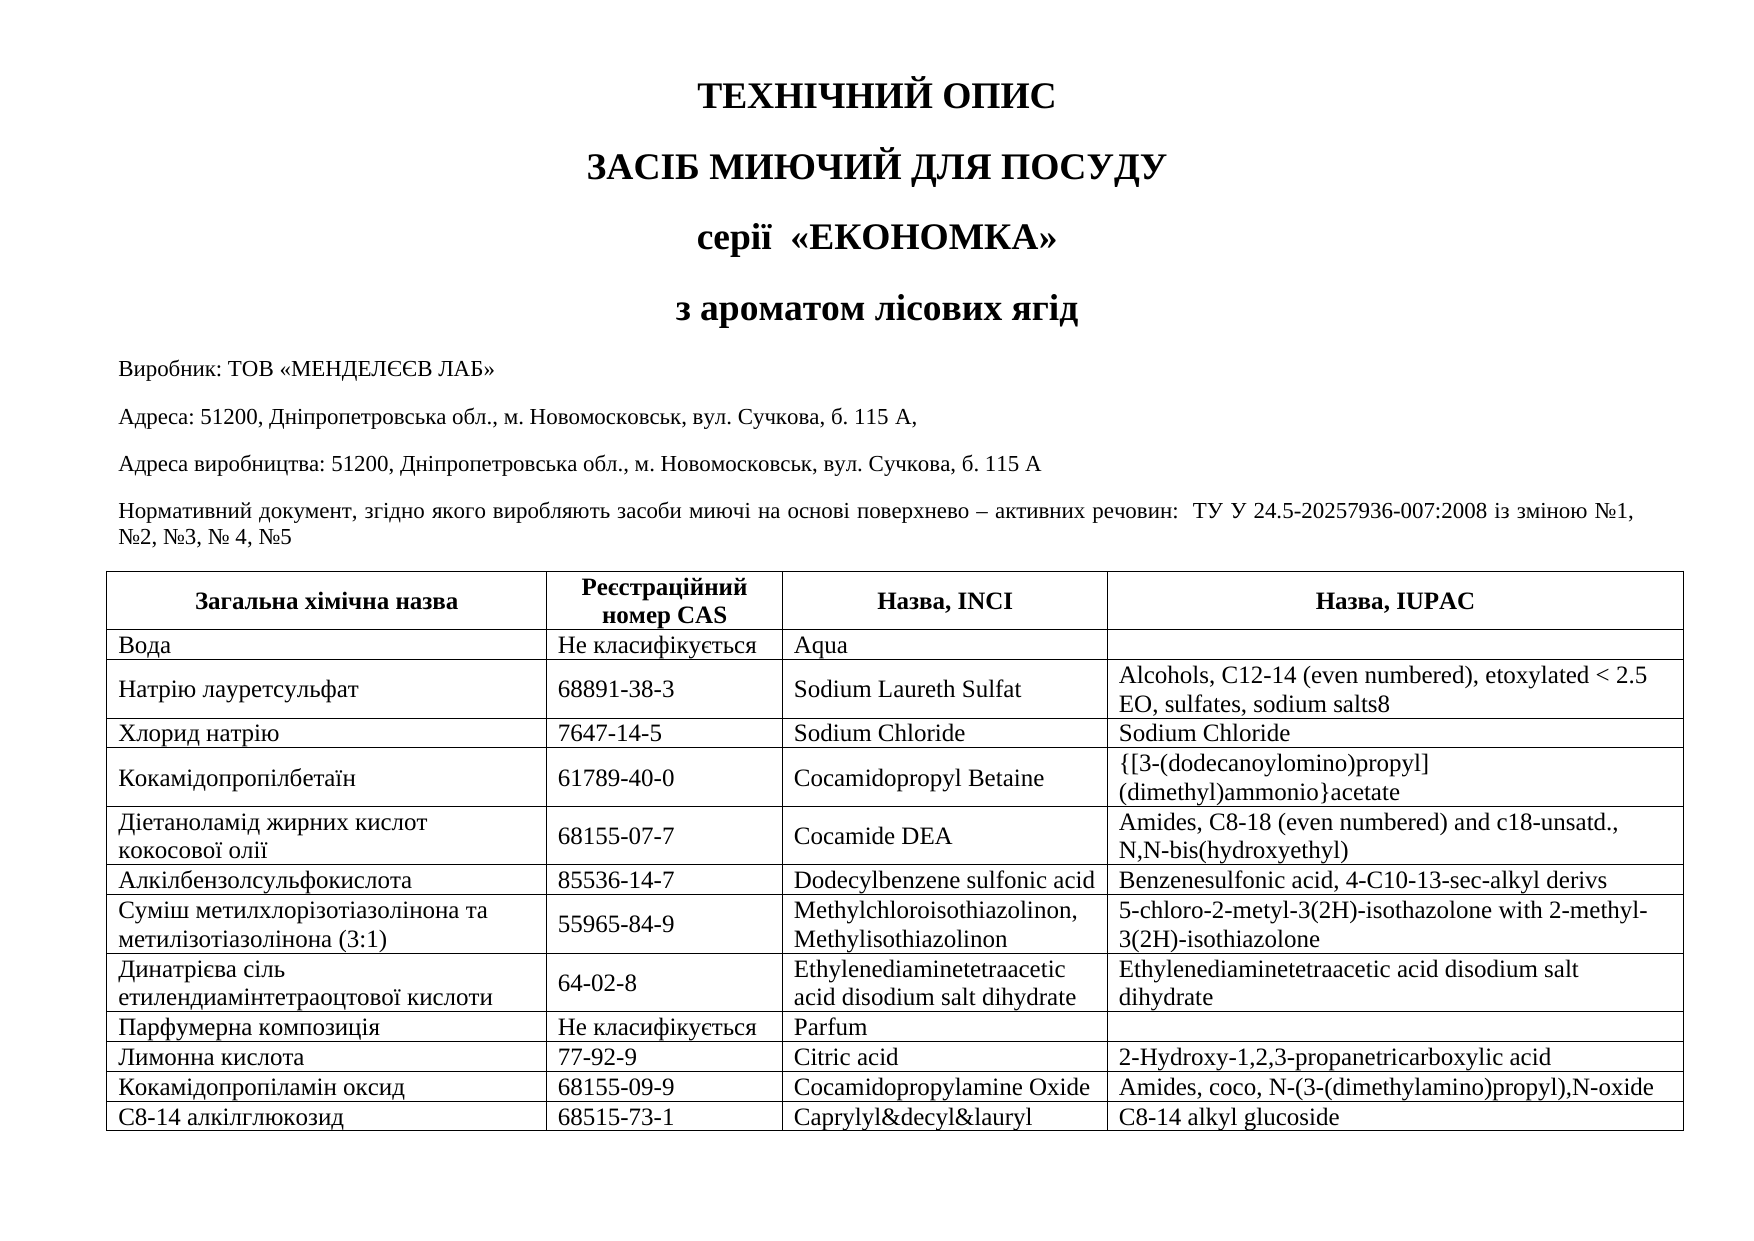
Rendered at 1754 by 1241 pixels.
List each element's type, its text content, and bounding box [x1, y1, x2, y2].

text Нормативний документ, згідно якого виробляють засоби миючі на основі поверхнево – активних речовин: ТУ У 24.5-20257936-007:2008 із зміною №1, №2, №3, № 4, №5 [118, 497, 1636, 550]
table_header Реєстраційний номер САS [547, 572, 782, 629]
table_cell Amides, coco, N-(3-(dimethylamino)propyl),N-oxide [1108, 1072, 1683, 1101]
text Адреса: 51200, Дніпропетровська обл., м. Новомосковськ, вул. Сучкова, б. 115 А, [118, 403, 1636, 429]
text ЗАСІБ МИЮЧИЙ ДЛЯ ПОСУДУ [118, 144, 1636, 187]
table_cell Aqua [783, 630, 1107, 659]
table_cell Натрію лауретсульфат [107, 660, 546, 717]
table_cell Лимонна кислота [107, 1042, 546, 1071]
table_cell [1108, 1102, 1683, 1130]
table_cell Amides, C8-18 (even numbered) and c18-unsatd., N,N-bis(hydroxyethyl) [1108, 807, 1683, 864]
table_cell Sodium Chloride [1108, 719, 1683, 747]
text Адреса виробництва: 51200, Дніпропетровська обл., м. Новомосковськ, вул. Сучкова, б. 115 А [118, 450, 1636, 476]
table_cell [547, 1102, 782, 1130]
table_cell Cocamide DEA [783, 807, 1107, 864]
text ТЕХНІЧНИЙ ОПИС [118, 74, 1636, 117]
table_cell 85536-14-7 [547, 865, 782, 894]
table_cell {[3-(dodecanoylomino)propyl] (dimethyl)ammonio}acetate [1108, 748, 1683, 806]
text Виробник: ТОВ «МЕНДЕЛЄЄВ ЛАБ» [118, 356, 1636, 382]
table_cell Не класифікується [547, 1012, 782, 1041]
table_cell Динатрієва сіль етилендиамінтетраоцтової кислоти [107, 954, 546, 1011]
table_cell [1108, 630, 1683, 659]
table_cell Alcohols, C12-14 (even numbered), etoxylated ˂ 2.5 EO, sulfates, sodium salts8 [1108, 660, 1683, 717]
table_cell 55965-84-9 [547, 895, 782, 953]
table_cell Cocamidopropylamine Oxide [783, 1072, 1107, 1101]
table_cell 77-92-9 [547, 1042, 782, 1071]
table_cell 7647-14-5 [547, 719, 782, 747]
text серії «ЕКОНОМКА» [118, 215, 1636, 258]
table_cell Methylchloroisothiazolinon, Methylisothiazolinon [783, 895, 1107, 953]
table_cell Parfum [783, 1012, 1107, 1041]
table_cell Не класифікується [547, 630, 782, 659]
table_cell Кокамідопропілбетаїн [107, 748, 546, 806]
table_cell Вода [107, 630, 546, 659]
table_cell Ethylenediaminetetraacetic acid disodium salt dihydrate [783, 954, 1107, 1011]
table_cell Парфумерна композиція [107, 1012, 546, 1041]
table_cell 2-Hydroxy-1,2,3-propanetricarboxylic acid [1108, 1042, 1683, 1071]
table_cell Кокамідопропіламін оксид [107, 1072, 546, 1101]
table_cell Dodecylbenzene sulfonic acid [783, 865, 1107, 894]
text з ароматом лісових ягід [118, 285, 1636, 328]
table_cell 68891-38-3 [547, 660, 782, 717]
table_cell Sodium Chloride [783, 719, 1107, 747]
table_cell Діетаноламід жирних кислот кокосової олії [107, 807, 546, 864]
table_cell Benzenesulfonic acid, 4-C10-13-sec-alkyl derivs [1108, 865, 1683, 894]
table_cell Сitric acid [783, 1042, 1107, 1071]
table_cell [783, 1102, 1107, 1130]
table_header Назва, INCI [783, 572, 1107, 629]
table_cell Cocamidopropyl Betaine [783, 748, 1107, 806]
table_cell 5-chloro-2-metyl-3(2H)-isothazolone with 2-methyl-3(2H)-isothiazolone [1108, 895, 1683, 953]
table_cell 68155-07-7 [547, 807, 782, 864]
table_cell 61789-40-0 [547, 748, 782, 806]
table_header Назва, IUPAC [1108, 572, 1683, 629]
table_cell Алкілбензолсульфокислота [107, 865, 546, 894]
table_cell 68155-09-9 [547, 1072, 782, 1101]
table_cell Sodium Laureth Sulfat [783, 660, 1107, 717]
table_cell 64-02-8 [547, 954, 782, 1011]
table_cell C8-14 алкілглюкозид [107, 1102, 546, 1130]
table_header Загальна хімічна назва [107, 572, 546, 629]
table_cell Хлорид натрію [107, 719, 546, 747]
table_cell Суміш метилхлорізотіазолінона та метилізотіазолінона (3:1) [107, 895, 546, 953]
table_cell Ethylenediaminetetraacetic acid disodium salt dihydrate [1108, 954, 1683, 1011]
table_cell [1108, 1012, 1683, 1041]
